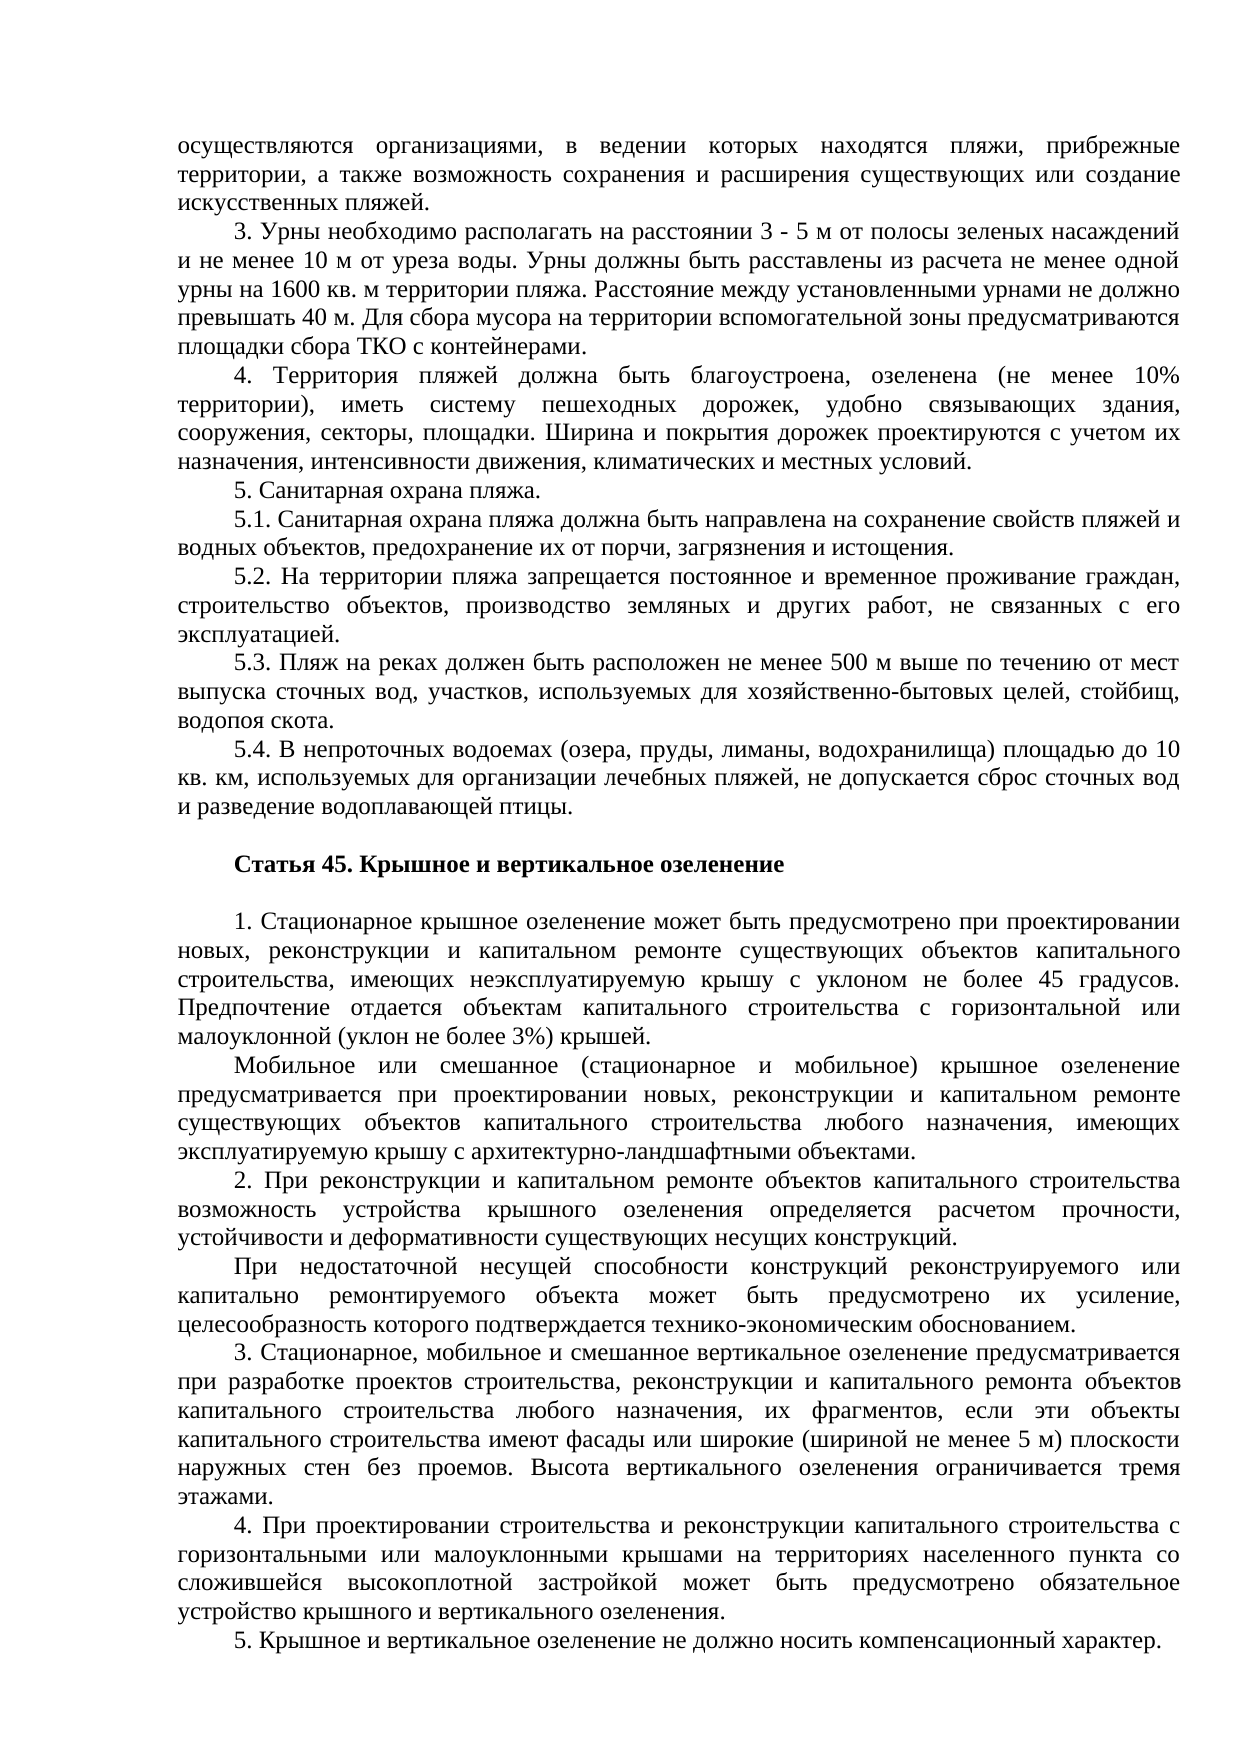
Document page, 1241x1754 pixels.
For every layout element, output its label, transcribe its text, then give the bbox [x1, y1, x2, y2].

title Мобильное или смешанное (стационарное и мобильное) крышное озеленение предусматривается при проектировании новых, реконструкции и капитальном ремонте существующих объектов капитального строительства любого назначения, имеющих эксплуатируемую крышу с архитектурно-ландшафтными объектами. [177, 1050, 1181, 1165]
title 2. При реконструкции и капитальном ремонте объектов капитального строительства возможность устройства крышного озеленения определяется расчетом прочности, устойчивости и деформативности существующих несущих конструкций. [177, 1165, 1181, 1251]
title 4. При проектировании строительства и реконструкции капитального строительства с горизонтальными или малоуклонными крышами на территориях населенного пункта со сложившейся высокоплотной застройкой может быть предусмотрено обязательное устройство крышного и вертикального озеленения. [177, 1510, 1181, 1625]
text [177, 130, 1181, 216]
title 3. Стационарное, мобильное и смешанное вертикальное озеленение предусматривается при разработке проектов строительства, реконструкции и капитального ремонта объектов капитального строительства любого назначения, их фрагментов, если эти объекты капитального строительства имеют фасады или широкие (шириной не менее 5 м) плоскости наружных стен без проемов. Высота вертикального озеленения ограничивается тремя этажами. [177, 1337, 1181, 1510]
text 5. Санитарная охрана пляжа. [177, 475, 1181, 504]
text 5.2. На территории пляжа запрещается постоянное и временное проживание граждан, строительство объектов, производство земляных и других работ, не связанных с его эксплуатацией. [177, 561, 1181, 647]
text 5.4. В непроточных водоемах (озера, пруды, лиманы, водохранилища) площадью до 10 кв. км, используемых для организации лечебных пляжей, не допускается сброс сточных вод и разведение водоплавающей птицы. [177, 734, 1181, 820]
title 5. Крышное и вертикальное озеленение не должно носить компенсационный характер. [177, 1625, 1181, 1654]
text 5.1. Санитарная охрана пляжа должна быть направлена на сохранение свойств пляжей и водных объектов, предохранение их от порчи, загрязнения и истощения. [177, 504, 1181, 561]
text 5.3. Пляж на реках должен быть расположен не менее 500 м выше по течению от мест выпуска сточных вод, участков, используемых для хозяйственно-бытовых целей, стойбищ, водопоя скота. [177, 647, 1181, 734]
title 1. Стационарное крышное озеленение может быть предусмотрено при проектировании новых, реконструкции и капитальном ремонте существующих объектов капитального строительства, имеющих неэксплуатируемую крышу с уклоном не более 45 градусов. Предпочтение отдается объектам капитального строительства с горизонтальной или малоуклонной (уклон не более 3%) крышей. [177, 906, 1181, 1050]
title При недостаточной несущей способности конструкций реконструируемого или капитально ремонтируемого объекта может быть предусмотрено их усиление, целесообразность которого подтверждается технико-экономическим обоснованием. [177, 1251, 1181, 1337]
title Статья 45. Крышное и вертикальное озеленение [177, 849, 1181, 877]
text 3. Урны необходимо располагать на расстоянии 3 - 5 м от полосы зеленых насаждений и не менее 10 м от уреза воды. Урны должны быть расставлены из расчета не менее одной урны на 1600 кв. м территории пляжа. Расстояние между установленными урнами не должно превышать 40 м. Для сбора мусора на территории вспомогательной зоны предусматриваются площадки сбора ТКО с контейнерами. [177, 216, 1181, 360]
text 4. Территория пляжей должна быть благоустроена, озеленена (не менее 10% территории), иметь систему пешеходных дорожек, удобно связывающих здания, сооружения, секторы, площадки. Ширина и покрытия дорожек проектируются с учетом их назначения, интенсивности движения, климатических и местных условий. [177, 360, 1181, 475]
